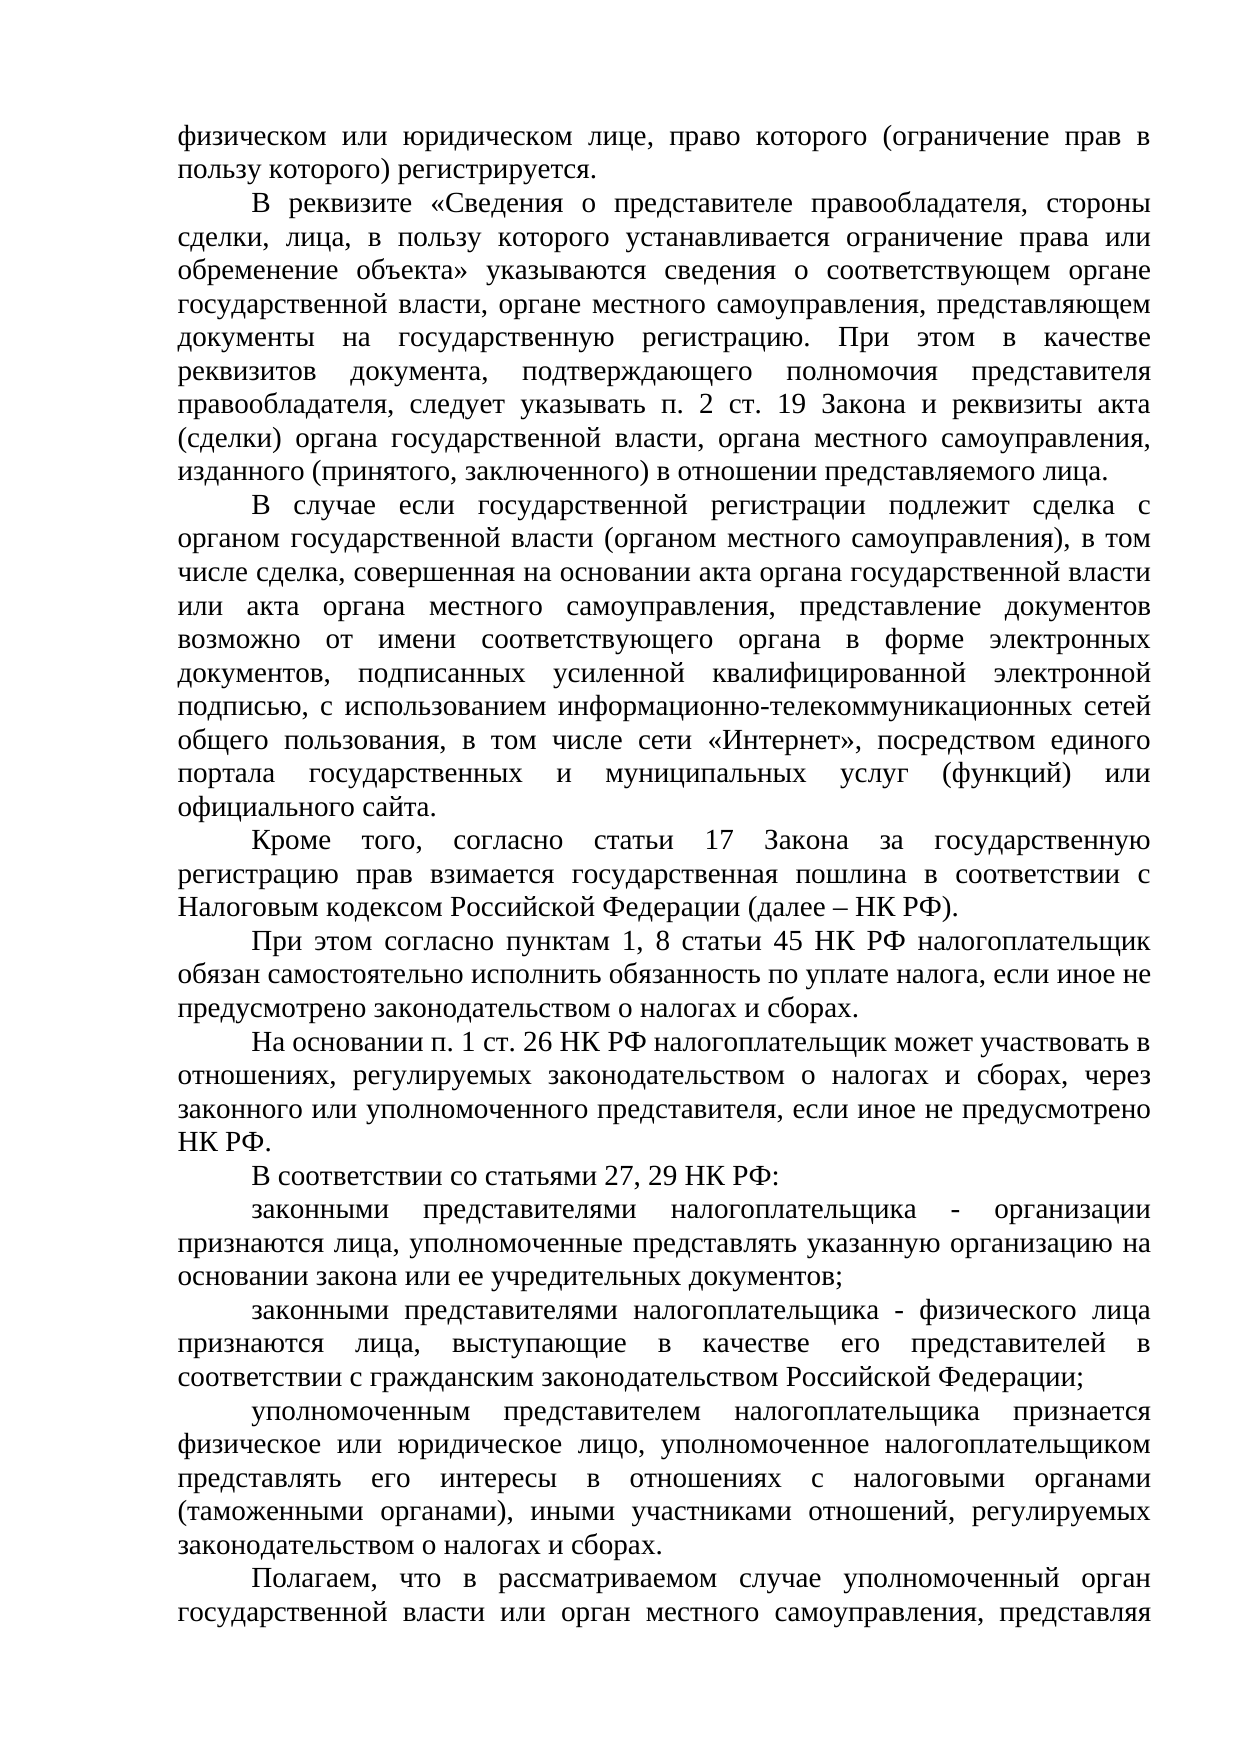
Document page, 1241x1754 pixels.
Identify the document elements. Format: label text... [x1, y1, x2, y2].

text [177, 1560, 1152, 1627]
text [177, 118, 1152, 185]
text В соответствии со статьями 27, 29 НК РФ: [177, 1158, 1152, 1191]
text уполномоченным представителем налогоплательщика признается физическое или юридическое лицо, уполномоченное налогоплательщиком представлять его интересы в отношениях с налоговыми органами (таможенными органами), иными участниками отношений, регулируемых законодательством о налогах и сборах. [177, 1393, 1152, 1560]
text В реквизите «Сведения о представителе правообладателя, стороны сделки, лица, в пользу которого устанавливается ограничение права или обременение объекта» указываются сведения о соответствующем органе государственной власти, органе местного самоуправления, представляющем документы на государственную регистрацию. При этом в качестве реквизитов документа, подтверждающего полномочия представителя правообладателя, следует указывать п. 2 ст. 19 Закона и реквизиты акта (сделки) органа государственной власти, органа местного самоуправления, изданного (принятого, заключенного) в отношении представляемого лица. [177, 185, 1152, 487]
text законными представителями налогоплательщика - физического лица признаются лица, выступающие в качестве его представителей в соответствии с гражданским законодательством Российской Федерации; [177, 1292, 1152, 1393]
text На основании п. 1 ст. 26 НК РФ налогоплательщик может участвовать в отношениях, регулируемых законодательством о налогах и сборах, через законного или уполномоченного представителя, если иное не предусмотрено НК РФ. [177, 1024, 1152, 1158]
text Кроме того, согласно статьи 17 Закона за государственную регистрацию прав взимается государственная пошлина в соответствии с Налоговым кодексом Российской Федерации (далее – НК РФ). [177, 822, 1152, 923]
text В случае если государственной регистрации подлежит сделка с органом государственной власти (органом местного самоуправления), в том числе сделка, совершенная на основании акта органа государственной власти или акта органа местного самоуправления, представление документов возможно от имени соответствующего органа в форме электронных документов, подписанных усиленной квалифицированной электронной подписью, с использованием информационно-телекоммуникационных сетей общего пользования, в том числе сети «Интернет», посредством единого портала государственных и муниципальных услуг (функций) или официального сайта. [177, 487, 1152, 822]
text законными представителями налогоплательщика - организации признаются лица, уполномоченные представлять указанную организацию на основании закона или ее учредительных документов; [177, 1191, 1152, 1292]
text При этом согласно пунктам 1, 8 статьи 45 НК РФ налогоплательщик обязан самостоятельно исполнить обязанность по уплате налога, если иное не предусмотрено законодательством о налогах и сборах. [177, 923, 1152, 1024]
